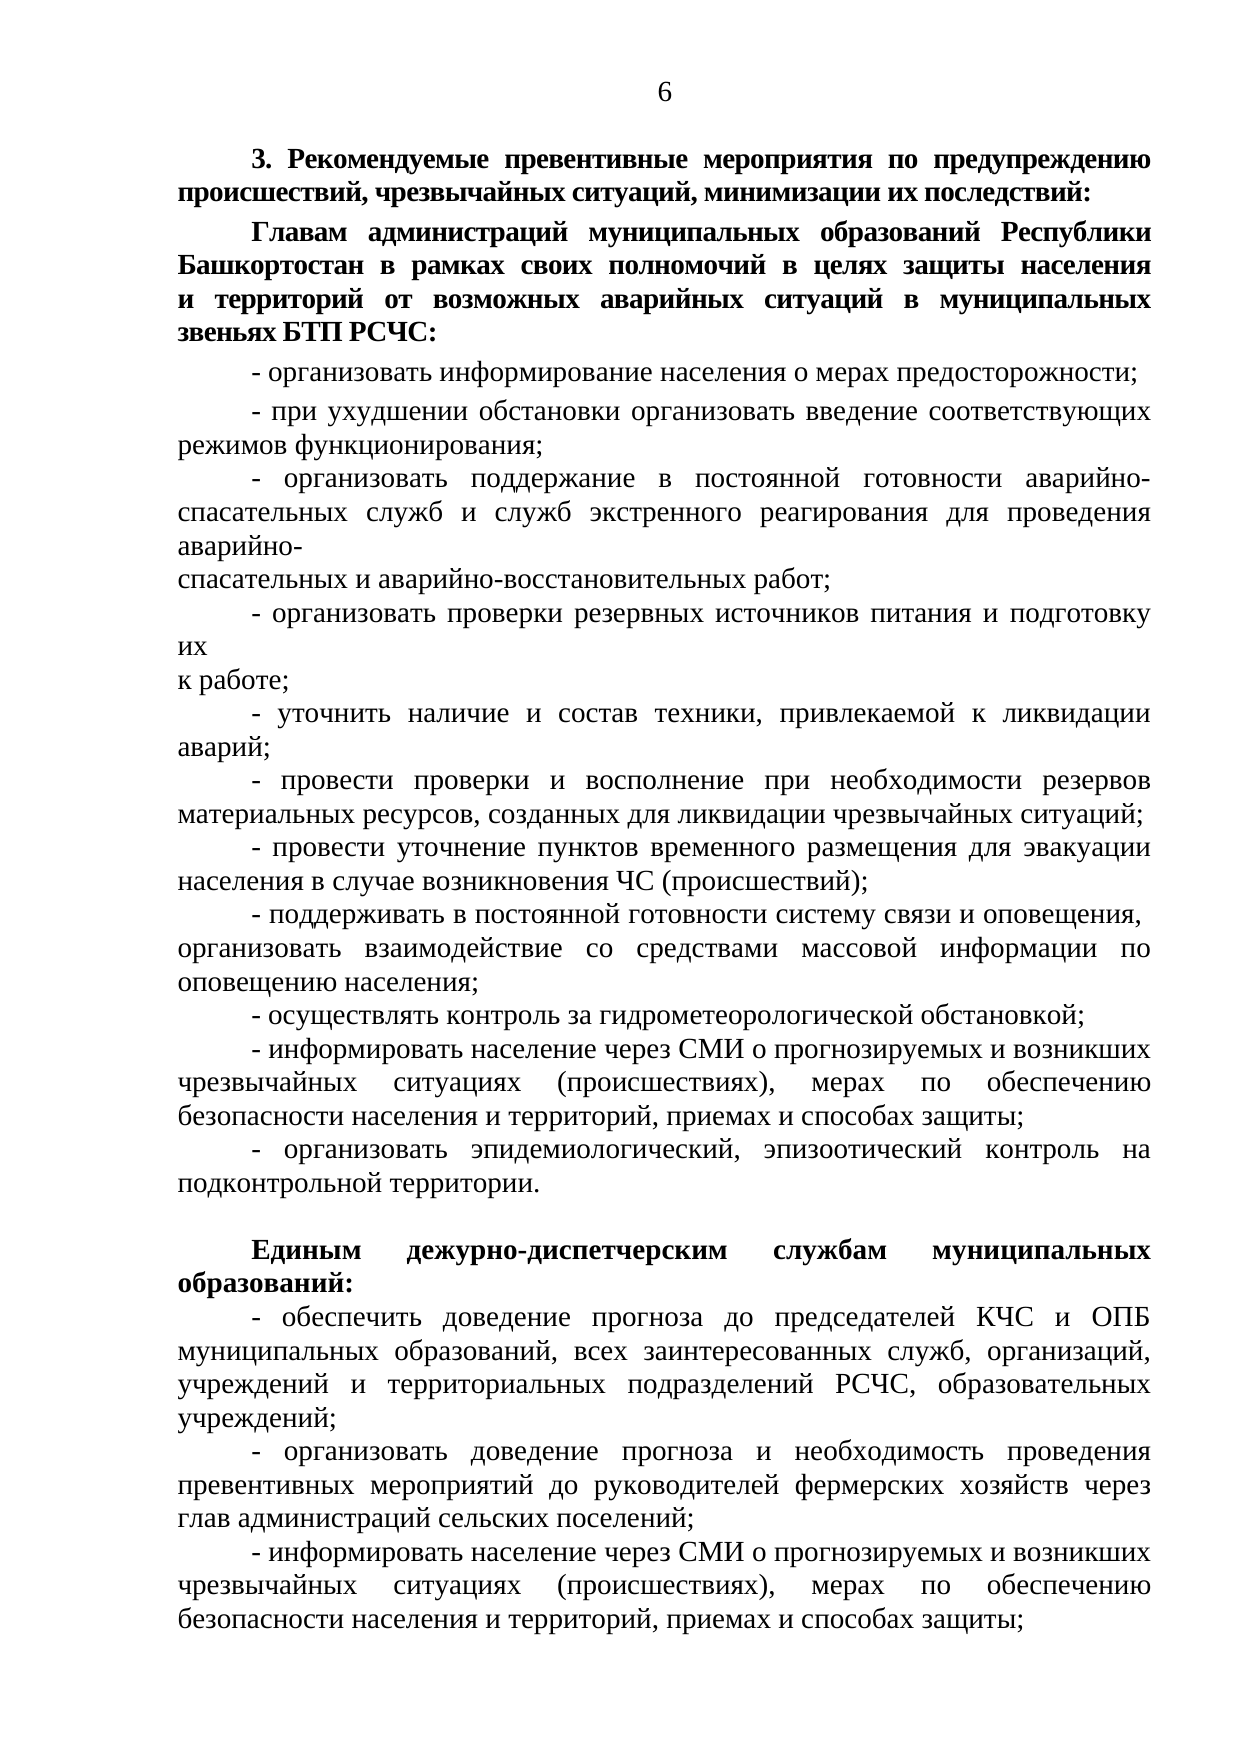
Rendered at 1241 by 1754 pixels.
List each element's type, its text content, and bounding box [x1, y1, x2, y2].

text - при ухудшении обстановки организовать введение соответствующих режимов функционирования; [177, 393, 1152, 461]
text 3. Рекомендуемые превентивные мероприятия по предупреждению происшествий, чрезвычайных ситуаций, минимизации их последствий: [177, 141, 1152, 208]
text спасательных и аварийно-восстановительных работ; [177, 561, 1152, 595]
text - организовать эпидемиологический, эпизоотический контроль на подконтрольной территории. [177, 1131, 1152, 1198]
text - организовать проверки резервных источников питания и подготовку их к работе; [177, 595, 1152, 695]
text - организовать доведение прогноза и необходимость проведения превентивных мероприятий до руководителей фермерских хозяйств через глав администраций сельских поселений; [177, 1433, 1152, 1534]
text - осуществлять контроль за гидрометеорологической обстановкой; [177, 997, 1152, 1031]
text - обеспечить доведение прогноза до председателей КЧС и ОПБ муниципальных образований, всех заинтересованных служб, организаций, учреждений и территориальных подразделений РСЧС, образовательных учреждений; [177, 1299, 1152, 1433]
text Единым дежурно-диспетчерским службам муниципальных образований: [177, 1232, 1152, 1299]
text - провести проверки и восполнение при необходимости резервов материальных ресурсов, созданных для ликвидации чрезвычайных ситуаций; [177, 762, 1152, 829]
text - поддерживать в постоянной готовности систему связи и оповещения, организовать взаимодействие со средствами массовой информации по оповещению населения; [177, 897, 1152, 997]
text - провести уточнение пунктов временного размещения для эвакуации населения в случае возникновения ЧС (происшествий); [177, 829, 1152, 897]
text - уточнить наличие и состав техники, привлекаемой к ликвидации аварий; [177, 695, 1152, 762]
text - информировать население через СМИ о прогнозируемых и возникших чрезвычайных ситуациях (происшествиях), мерах по обеспечению безопасности населения и территорий, приемах и способах защиты; [177, 1031, 1152, 1131]
text - организовать поддержание в постоянной готовности аварийно-спасательных служб и служб экстренного реагирования для проведения аварийно- [177, 461, 1152, 561]
text Главам администраций муниципальных образований Республики Башкортостан в рамках своих полномочий в целях защиты населения и территорий от возможных аварийных ситуаций в муниципальных звеньях БТП РСЧС: [177, 214, 1152, 348]
text - организовать информирование населения о мерах предосторожности; [177, 354, 1152, 387]
text - информировать население через СМИ о прогнозируемых и возникших чрезвычайных ситуациях (происшествиях), мерах по обеспечению безопасности населения и территорий, приемах и способах защиты; [177, 1534, 1152, 1634]
